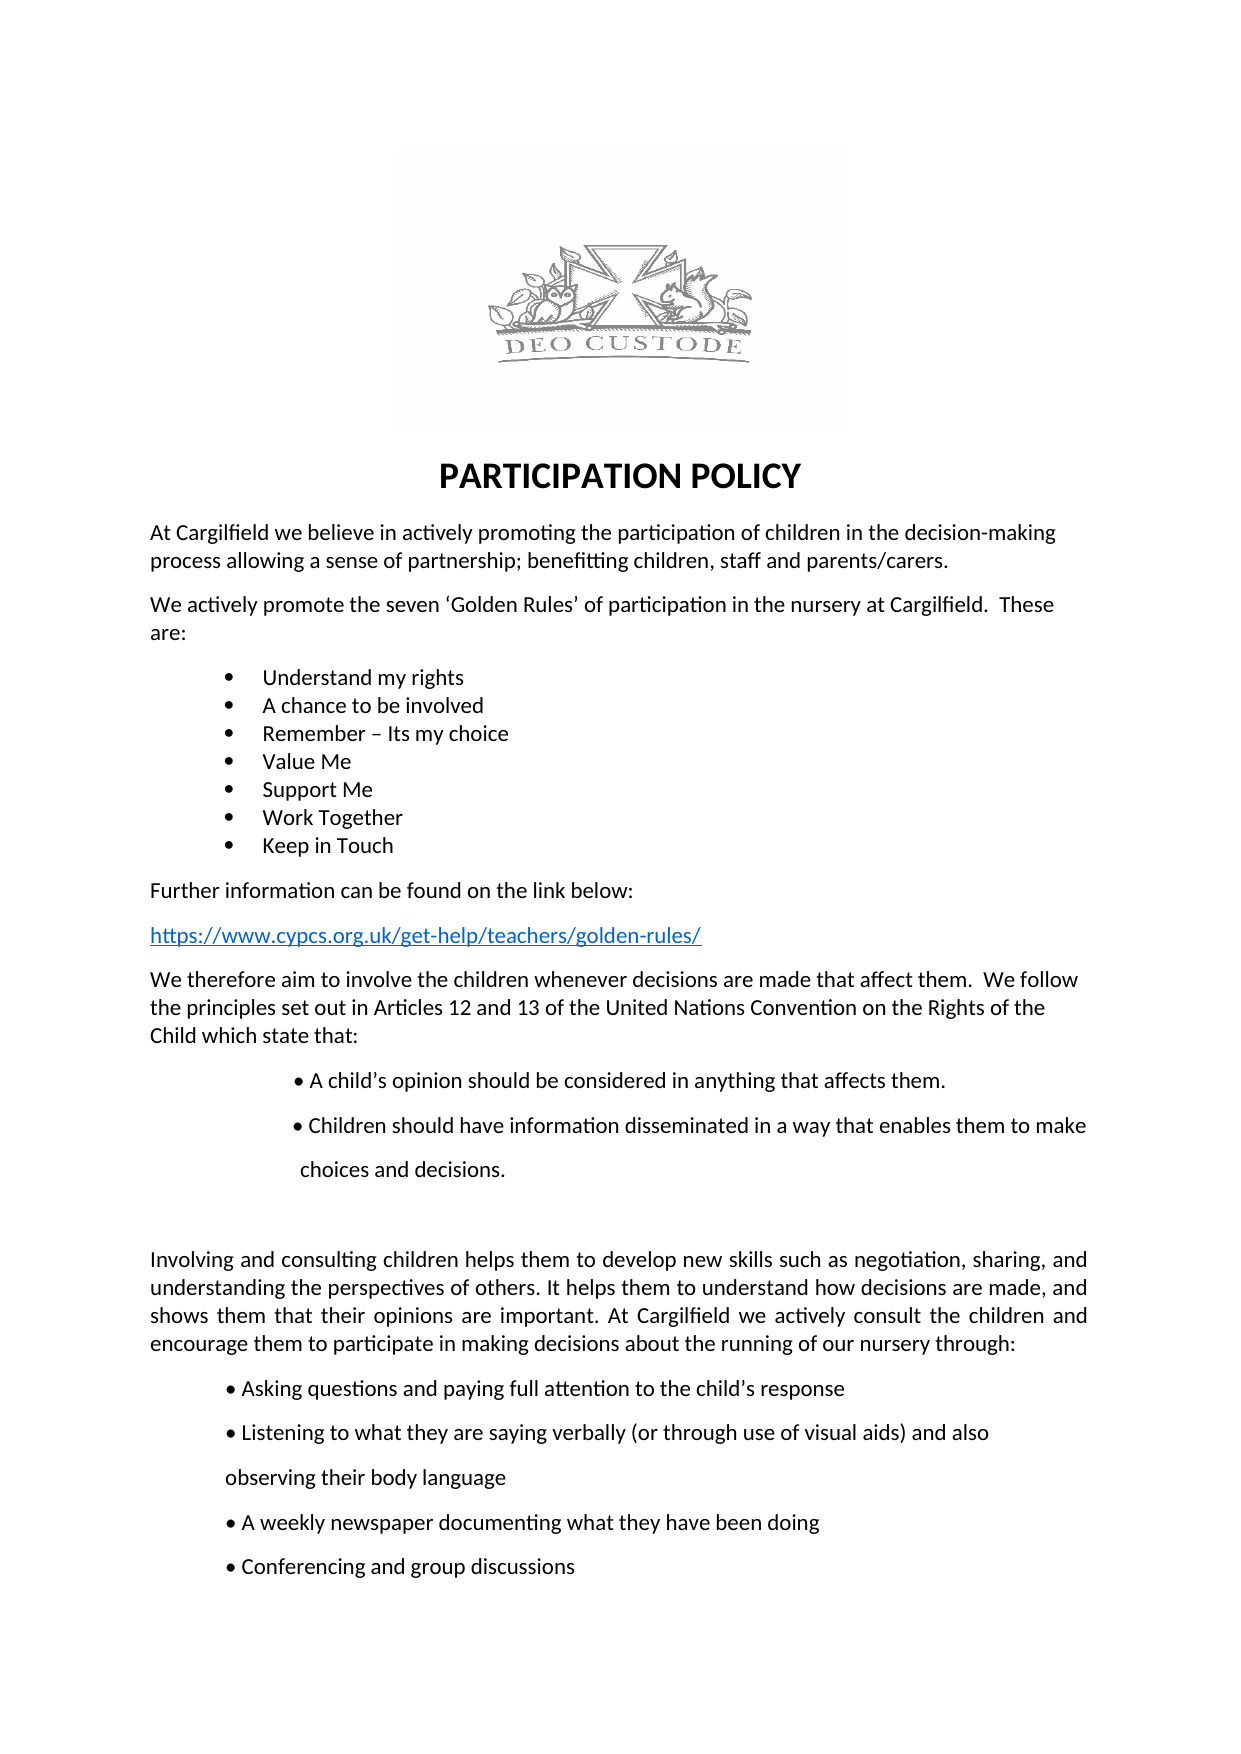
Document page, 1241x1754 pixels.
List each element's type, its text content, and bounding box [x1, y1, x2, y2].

text • Conferencing and group discussions [150, 1552, 1090, 1580]
list A chance to be involved [225, 691, 1090, 719]
text https://www.cypcs.org.uk/get-help/teachers/golden-rules/ [150, 921, 1090, 949]
text observing their body language [150, 1463, 1090, 1491]
text • Children should have information disseminated in a way that enables them to make [225, 1111, 1090, 1139]
text • Asking questions and paying full attention to the child’s response [150, 1374, 1090, 1402]
text At Cargilfield we believe in actively promoting the participation of children in the decision-making process allowing a sense of partnership; benefitting children, staff and parents/carers. [150, 518, 1090, 574]
list Understand my rights [225, 663, 1090, 691]
text • A child’s opinion should be considered in anything that affects them. [150, 1066, 1090, 1094]
list Keep in Touch [225, 831, 1090, 859]
text PARTICIPATION POLICY [150, 452, 1090, 497]
text Further information can be found on the link below: [150, 876, 1090, 904]
list Remember – Its my choice [225, 719, 1090, 747]
text • Listening to what they are saying verbally (or through use of visual aids) and also [150, 1418, 1090, 1446]
list Value Me [225, 747, 1090, 775]
picture [398, 150, 842, 433]
text • A weekly newspaper documenting what they have been doing [150, 1508, 1090, 1536]
list Work Together [225, 803, 1090, 831]
list Support Me [225, 775, 1090, 803]
text choices and decisions. [225, 1156, 1090, 1183]
text We therefore aim to involve the children whenever decisions are made that affect them. We follow the principles set out in Articles 12 and 13 of the United Nations Convention on the Rights of the Child which state that: [150, 965, 1090, 1049]
text Involving and consulting children helps them to develop new skills such as negotiation, sharing, and understanding the perspectives of others. It helps them to understand how decisions are made, and shows them that their opinions are important. At Cargilfield we actively consult the children and encourage them to participate in making decisions about the running of our nursery through: [150, 1245, 1090, 1357]
text We actively promote the seven ‘Golden Rules’ of participation in the nursery at Cargilfield. These are: [150, 591, 1090, 647]
